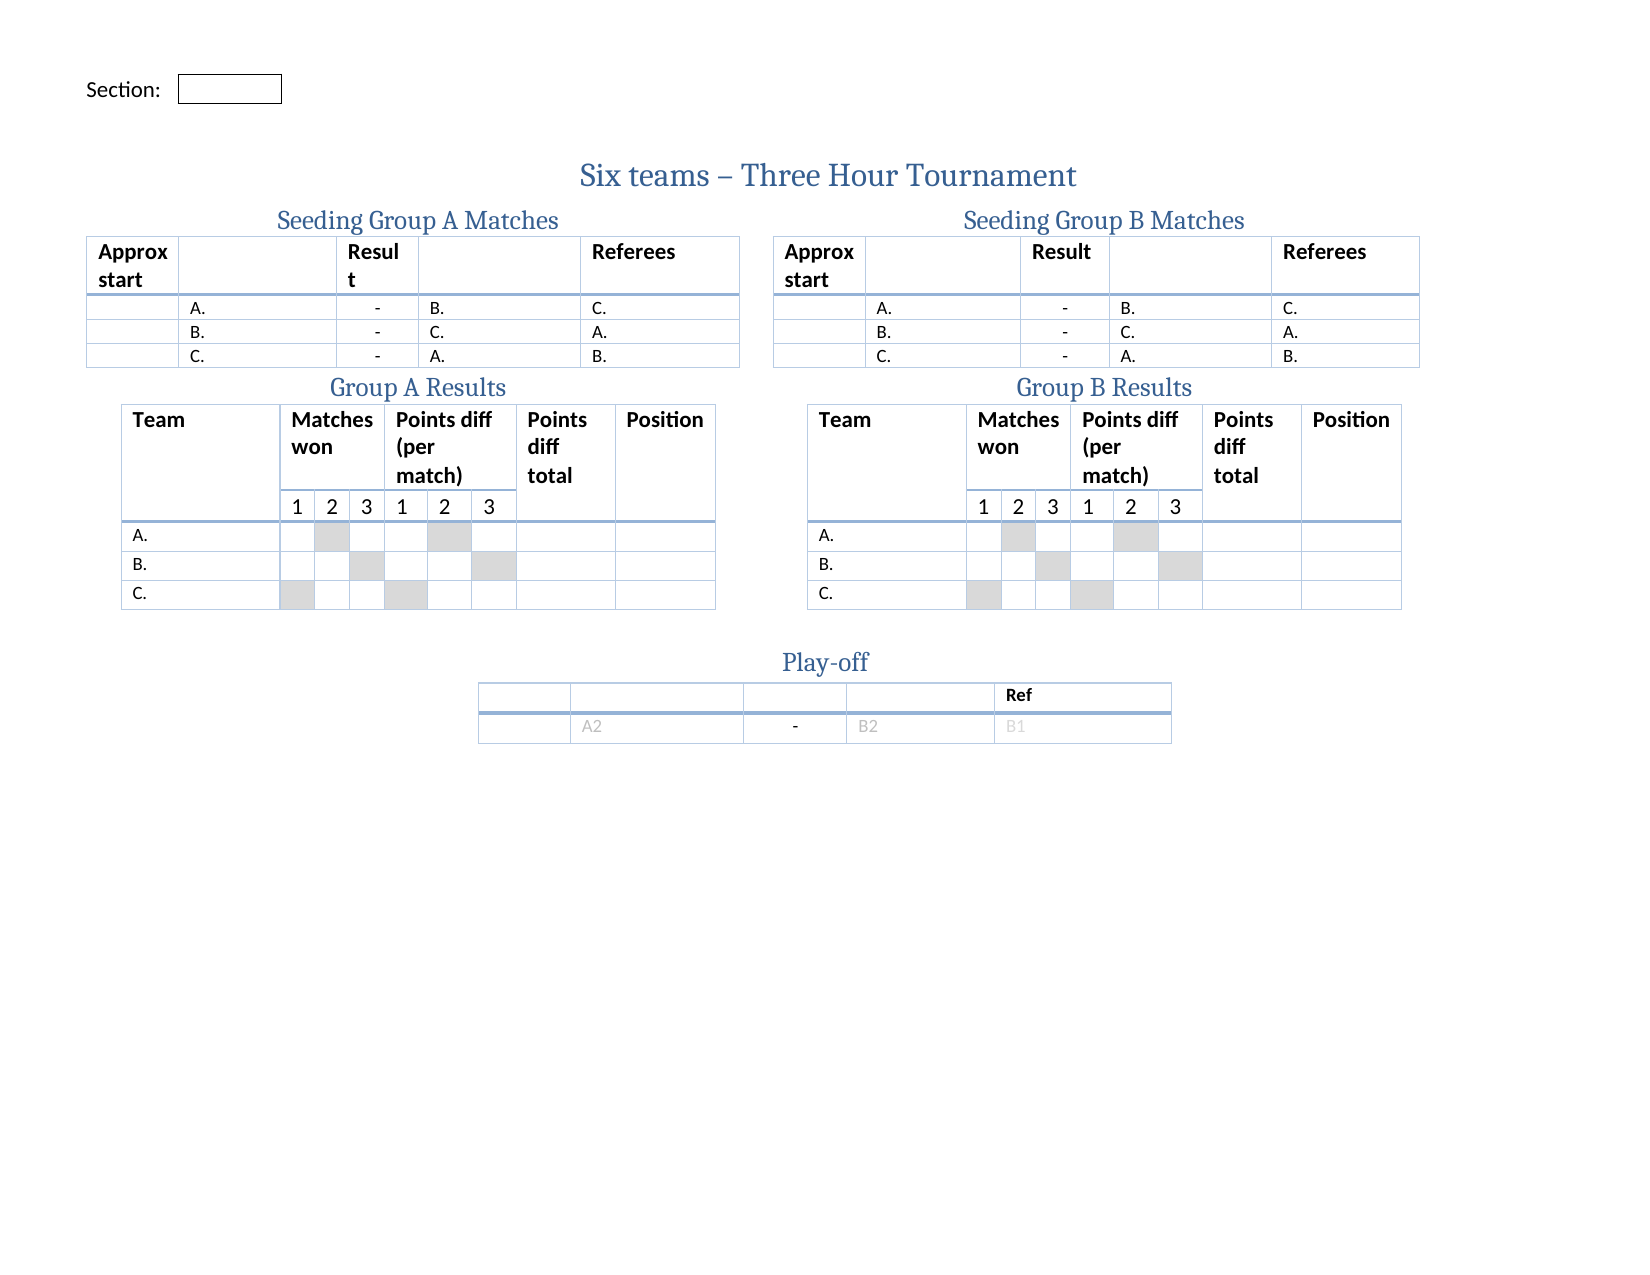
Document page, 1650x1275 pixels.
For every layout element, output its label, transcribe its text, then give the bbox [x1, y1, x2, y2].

table_header [571, 684, 743, 711]
subtitle Play-off [75, 647, 1575, 678]
table_cell [479, 715, 570, 743]
table_header [744, 684, 846, 711]
table_header [847, 684, 994, 711]
table_header Seeding Group A Matches Group A Results [75, 201, 761, 610]
table_cell - [744, 715, 846, 743]
table_cell B2 [847, 715, 994, 743]
table_header Seeding Group B Matches Group B Results [761, 201, 1447, 610]
table_cell B1 [995, 715, 1171, 743]
table_header [479, 684, 570, 711]
table_cell A2 [571, 715, 743, 743]
table_header Ref [995, 684, 1171, 711]
subtitle Six teams – Three Hour Tournament [75, 157, 1575, 195]
